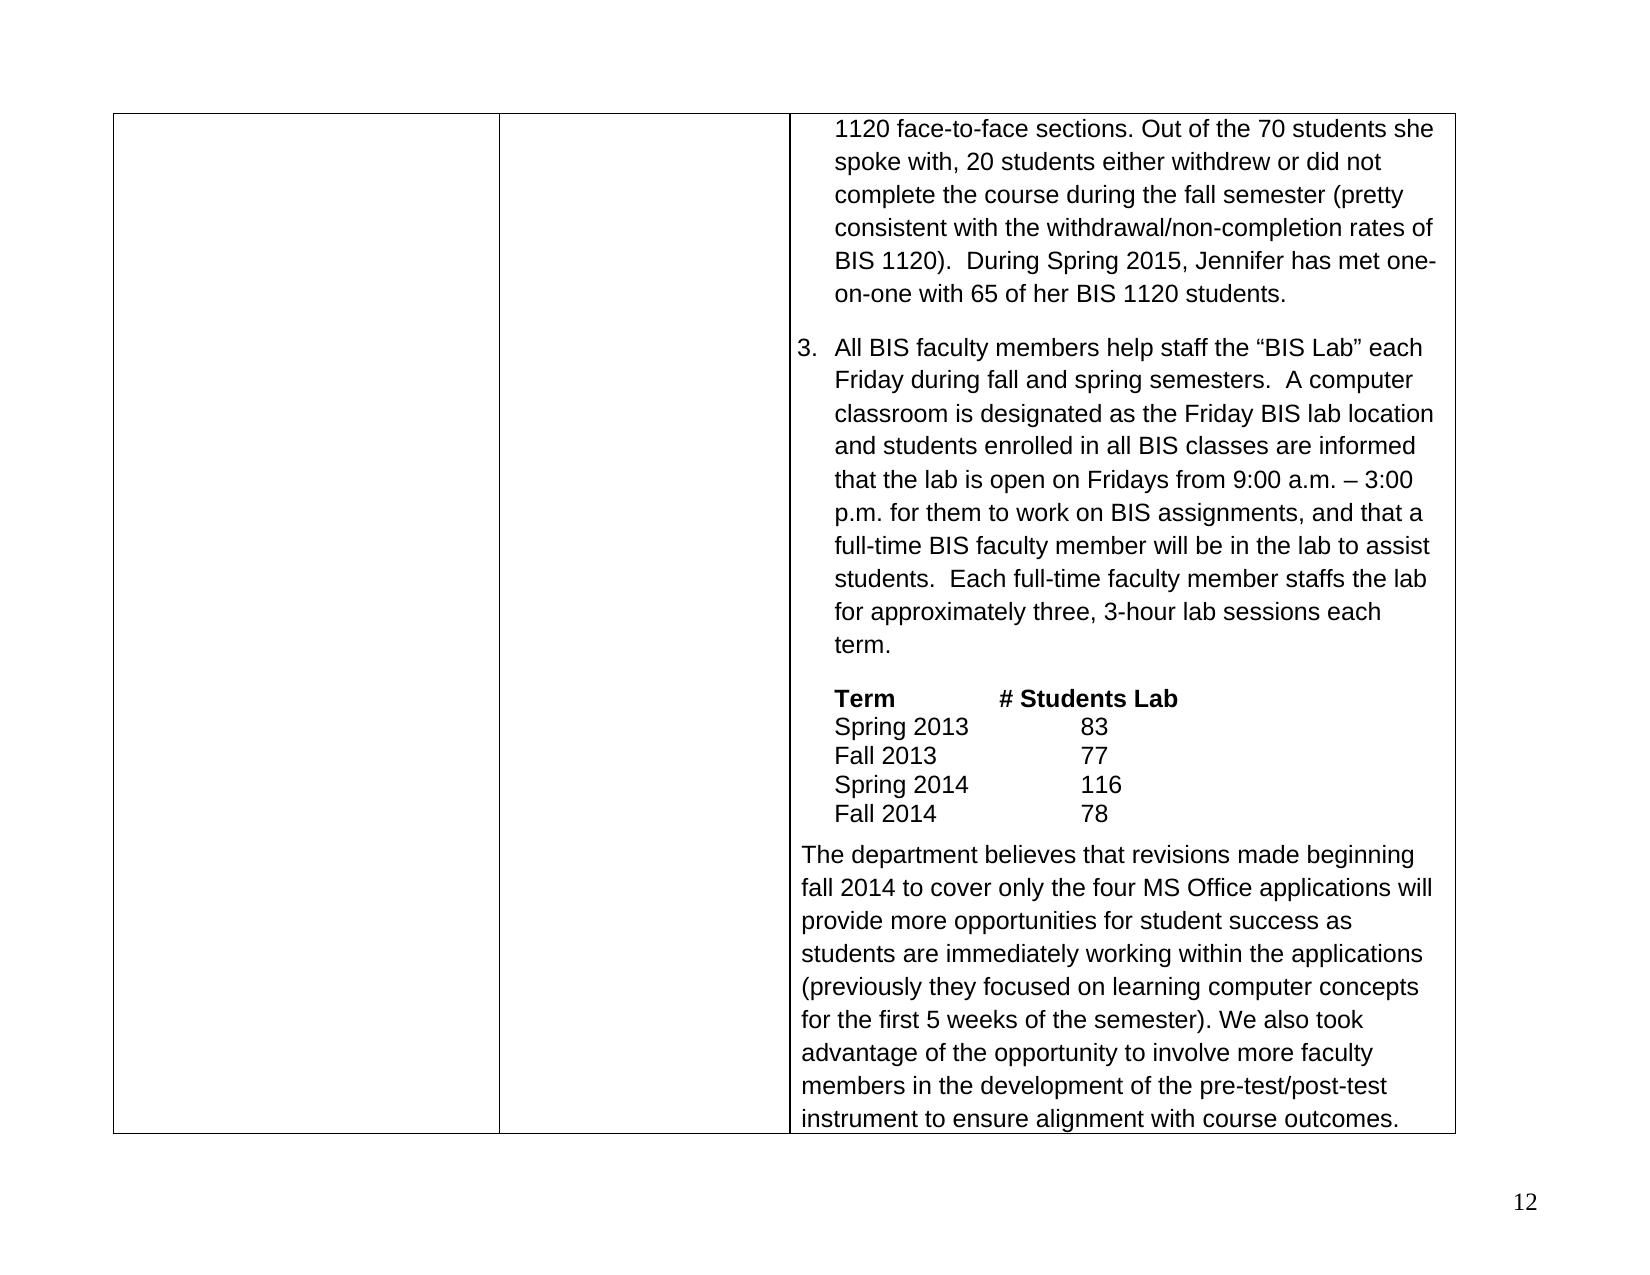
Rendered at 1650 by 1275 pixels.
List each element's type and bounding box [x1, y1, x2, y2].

table_cell [791, 114, 1455, 1133]
table_cell [114, 114, 499, 1133]
table_cell [500, 114, 789, 1133]
